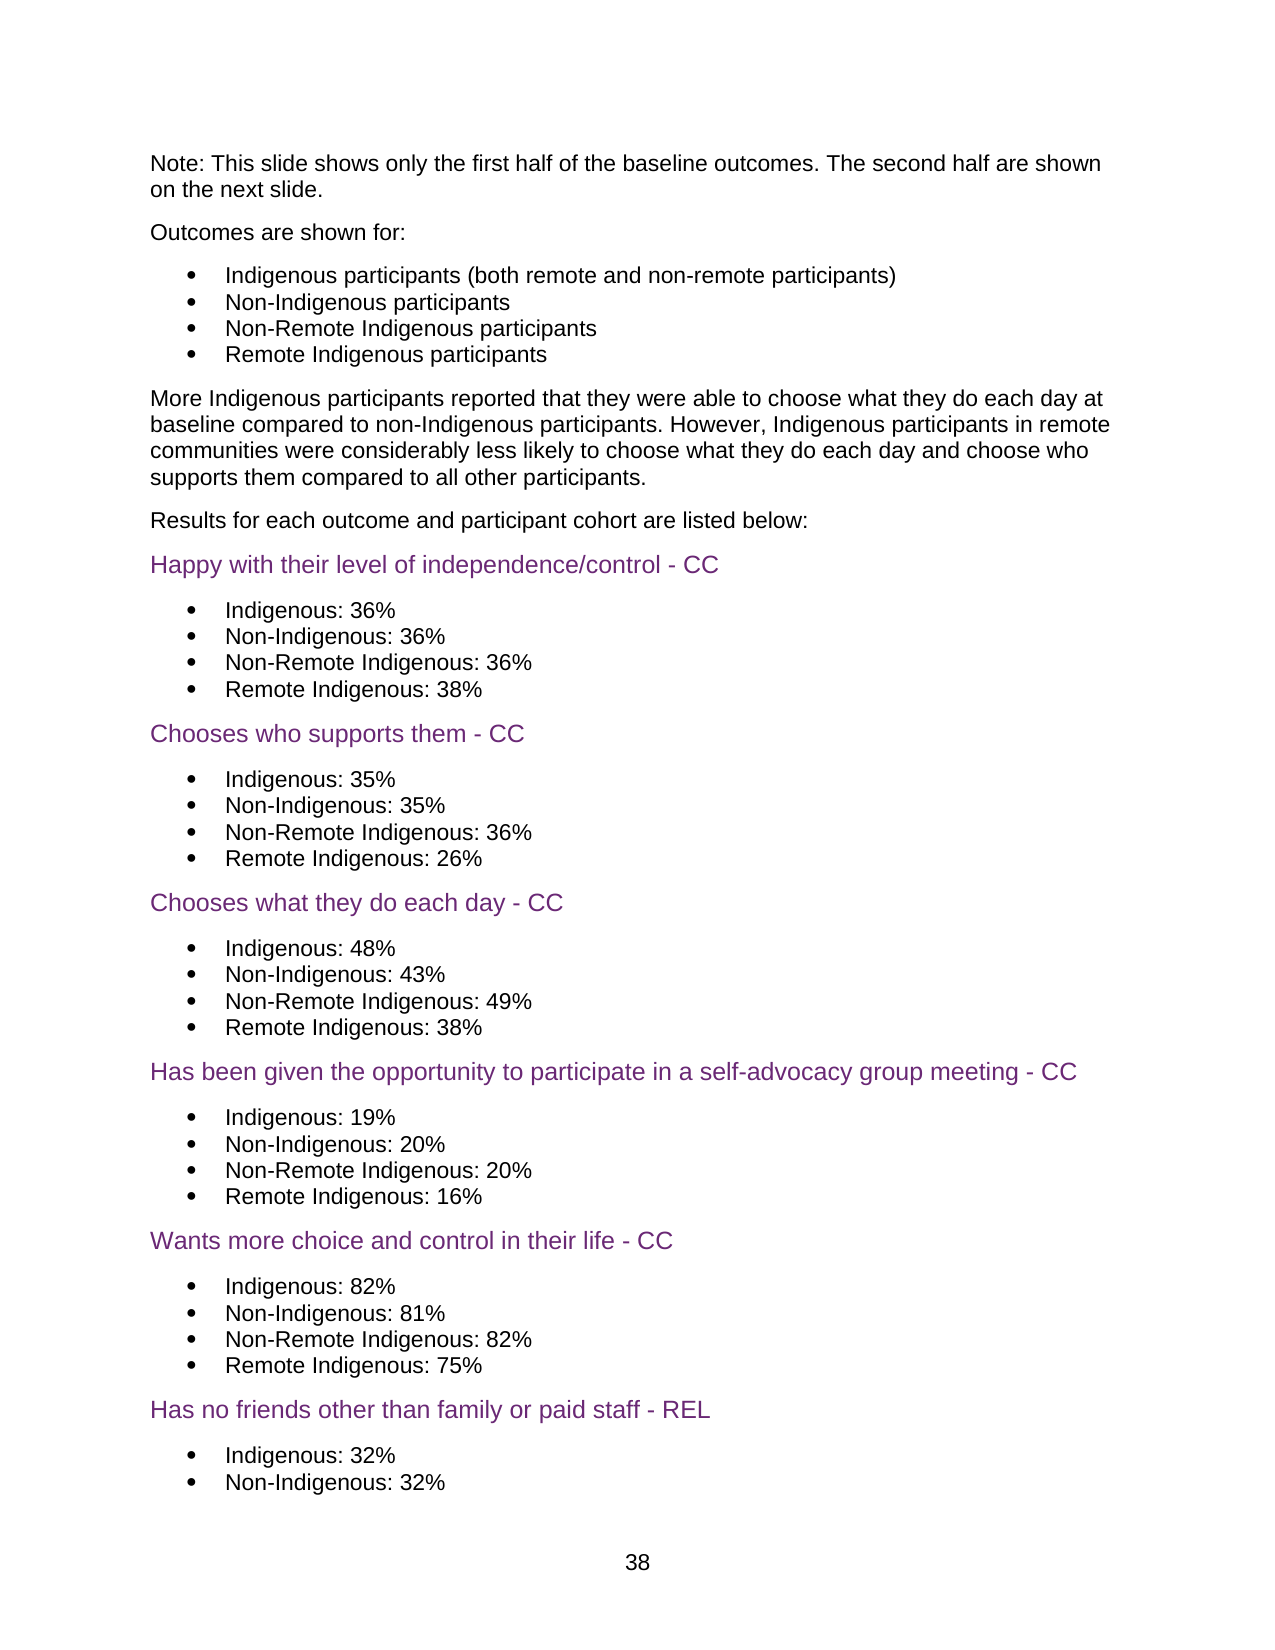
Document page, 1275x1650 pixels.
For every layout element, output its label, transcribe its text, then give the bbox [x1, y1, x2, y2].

list Remote Indigenous: 16% [187, 1183, 1125, 1209]
text Outcomes are shown for: [150, 219, 1125, 246]
list Non-Indigenous: 32% [187, 1469, 1125, 1495]
list Indigenous: 36% [187, 597, 1125, 623]
list Indigenous participants (both remote and non-remote participants) [187, 262, 1125, 289]
subtitle Chooses what they do each day - CC [150, 888, 1125, 917]
list Non-Indigenous: 81% [187, 1300, 1125, 1326]
list Indigenous: 32% [187, 1442, 1125, 1469]
list Non-Remote Indigenous: 82% [187, 1326, 1125, 1352]
list Non-Remote Indigenous: 20% [187, 1157, 1125, 1183]
list Non-Indigenous: 20% [187, 1131, 1125, 1157]
list Non-Indigenous: 43% [187, 961, 1125, 988]
text Note: This slide shows only the first half of the baseline outcomes. The second half are shown on the next slide. [150, 150, 1125, 203]
list Indigenous: 82% [187, 1273, 1125, 1300]
list Non-Remote Indigenous: 49% [187, 988, 1125, 1014]
list Non-Indigenous participants [187, 289, 1125, 315]
text Results for each outcome and participant cohort are listed below: [150, 507, 1125, 533]
list Remote Indigenous participants [187, 341, 1125, 368]
list Indigenous: 35% [187, 766, 1125, 792]
list Remote Indigenous: 75% [187, 1352, 1125, 1379]
text More Indigenous participants reported that they were able to choose what they do each day at baseline compared to non-Indigenous participants. However, Indigenous participants in remote communities were considerably less likely to choose what they do each day and choose who supports them compared to all other participants. [150, 384, 1125, 490]
subtitle Chooses who supports them - CC [150, 719, 1125, 747]
subtitle Has no friends other than family or paid staff - REL [150, 1395, 1125, 1424]
subtitle Happy with their level of independence/control - CC [150, 549, 1125, 578]
list Non-Remote Indigenous participants [187, 315, 1125, 341]
list Non-Indigenous: 35% [187, 792, 1125, 818]
list Indigenous: 48% [187, 935, 1125, 961]
list Non-Remote Indigenous: 36% [187, 818, 1125, 845]
list Non-Remote Indigenous: 36% [187, 649, 1125, 676]
subtitle Has been given the opportunity to participate in a self-advocacy group meeting - CC [150, 1057, 1125, 1086]
list Remote Indigenous: 38% [187, 1014, 1125, 1040]
list Remote Indigenous: 26% [187, 845, 1125, 871]
list Indigenous: 19% [187, 1104, 1125, 1131]
list Non-Indigenous: 36% [187, 623, 1125, 649]
list Remote Indigenous: 38% [187, 676, 1125, 702]
subtitle Wants more choice and control in their life - CC [150, 1226, 1125, 1255]
